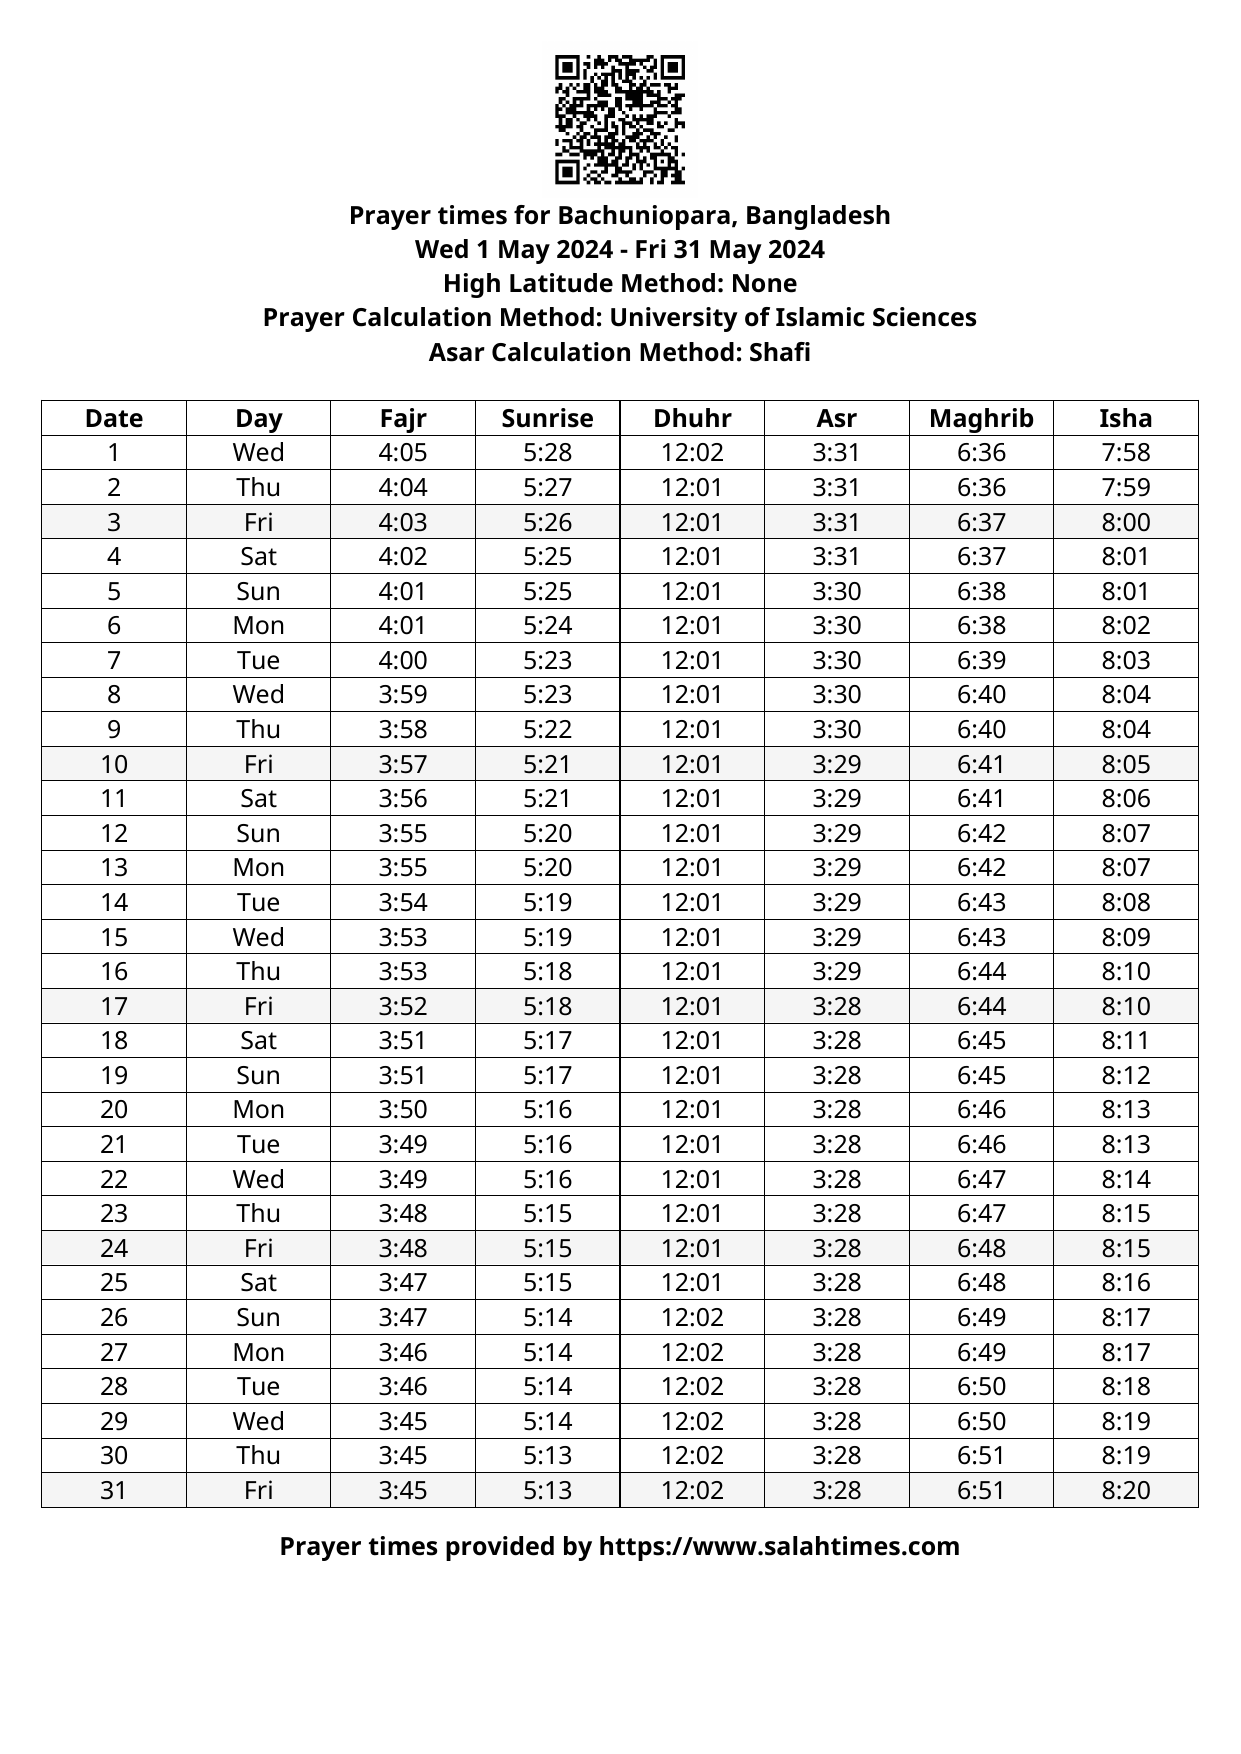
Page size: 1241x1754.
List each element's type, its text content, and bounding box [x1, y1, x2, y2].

table_cell 9 [42, 712, 186, 746]
table_cell 5:14 [476, 1300, 619, 1334]
table_cell 6:38 [910, 574, 1053, 607]
table_cell 3:29 [765, 747, 909, 780]
table_cell 3:51 [331, 1058, 475, 1092]
table_cell 5:25 [476, 539, 619, 573]
table_cell 6:47 [910, 1196, 1053, 1230]
table_cell Tue [187, 643, 330, 677]
table_cell 3:28 [765, 1196, 909, 1230]
table_cell 13 [42, 851, 186, 884]
table_cell 3:49 [331, 1162, 475, 1195]
table_cell 11 [42, 781, 186, 815]
table_cell 6:46 [910, 1093, 1053, 1126]
table_cell Wed [187, 678, 330, 711]
table_cell 8:13 [1054, 1127, 1198, 1161]
table_cell 8:04 [1054, 712, 1198, 746]
text High Latitude Method: None [42, 266, 1198, 300]
table_cell 5:19 [476, 920, 619, 953]
table_cell 3:45 [331, 1439, 475, 1472]
table_cell 4:02 [331, 539, 475, 573]
table_cell 2 [42, 470, 186, 504]
text Asar Calculation Method: Shafi [42, 334, 1198, 368]
table_cell 12:01 [621, 1058, 764, 1092]
table_cell 8:16 [1054, 1266, 1198, 1299]
table_cell Wed [187, 1404, 330, 1437]
table_cell Sun [187, 1058, 330, 1092]
table_cell 8:11 [1054, 1024, 1198, 1057]
table_cell 3:28 [765, 1093, 909, 1126]
table_cell 19 [42, 1058, 186, 1092]
table_cell 12:01 [621, 954, 764, 988]
table_cell 12:01 [621, 1231, 764, 1264]
table_cell 3:56 [331, 781, 475, 815]
table_cell 8:15 [1054, 1196, 1198, 1230]
picture [542, 41, 699, 198]
table_cell 5:21 [476, 781, 619, 815]
table_cell 3:29 [765, 816, 909, 849]
table_cell 12:02 [621, 1335, 764, 1368]
table_cell 3 [42, 505, 186, 538]
table_cell 4:01 [331, 609, 475, 642]
table_cell 12:01 [621, 816, 764, 849]
table_cell Mon [187, 1093, 330, 1126]
table_cell 3:28 [765, 1162, 909, 1195]
table_cell 8:17 [1054, 1300, 1198, 1334]
table_cell 8:01 [1054, 539, 1198, 573]
table_cell Fri [187, 747, 330, 780]
table_header Day [187, 401, 330, 434]
table_cell 6:41 [910, 781, 1053, 815]
table_cell 4:03 [331, 505, 475, 538]
table_cell 8:15 [1054, 1231, 1198, 1264]
table_cell 6:40 [910, 678, 1053, 711]
table_cell 3:52 [331, 989, 475, 1022]
table_cell 5:18 [476, 989, 619, 1022]
table_cell 6:50 [910, 1404, 1053, 1437]
table_cell 23 [42, 1196, 186, 1230]
table_cell 30 [42, 1439, 186, 1472]
table_cell 7 [42, 643, 186, 677]
table_cell 26 [42, 1300, 186, 1334]
table_cell 12:02 [621, 436, 764, 469]
table_cell 6:47 [910, 1162, 1053, 1195]
table_cell 8 [42, 678, 186, 711]
table_cell Sun [187, 816, 330, 849]
table_cell 12:01 [621, 989, 764, 1022]
table_cell 8:04 [1054, 678, 1198, 711]
table_cell 12:01 [621, 539, 764, 573]
table_cell 5:24 [476, 609, 619, 642]
table_cell 3:46 [331, 1335, 475, 1368]
text Prayer times for Bachuniopara, Bangladesh [42, 198, 1198, 232]
table_header Asr [765, 401, 909, 434]
table_cell 6:43 [910, 920, 1053, 953]
table_cell 12:02 [621, 1300, 764, 1334]
table_cell 12:01 [621, 712, 764, 746]
table_cell Sun [187, 1300, 330, 1334]
table_cell 6:36 [910, 470, 1053, 504]
table_cell 15 [42, 920, 186, 953]
table_cell 3:28 [765, 1024, 909, 1057]
table_cell 3:30 [765, 643, 909, 677]
table_cell 6:40 [910, 712, 1053, 746]
table_cell Wed [187, 436, 330, 469]
table_cell 29 [42, 1404, 186, 1437]
table_cell 12:01 [621, 1196, 764, 1230]
table_cell 6:43 [910, 885, 1053, 919]
table_cell 8:13 [1054, 1093, 1198, 1126]
table_cell 5:19 [476, 885, 619, 919]
table_cell 12:01 [621, 574, 764, 607]
table_cell 5:21 [476, 747, 619, 780]
table_cell 5:23 [476, 678, 619, 711]
table_cell 4:00 [331, 643, 475, 677]
table_cell 5:17 [476, 1058, 619, 1092]
table_cell 3:28 [765, 1473, 909, 1507]
table_cell 5:20 [476, 851, 619, 884]
table_cell Tue [187, 1127, 330, 1161]
table_cell 5:18 [476, 954, 619, 988]
table_cell 3:28 [765, 1335, 909, 1368]
table_cell 8:01 [1054, 574, 1198, 607]
table_cell 8:07 [1054, 851, 1198, 884]
table_cell 12:02 [621, 1369, 764, 1403]
table_cell 12:01 [621, 470, 764, 504]
table_cell 12:02 [621, 1473, 764, 1507]
table_cell 3:55 [331, 816, 475, 849]
table_cell 25 [42, 1266, 186, 1299]
table_cell 3:53 [331, 920, 475, 953]
table_cell 3:58 [331, 712, 475, 746]
table_cell 3:57 [331, 747, 475, 780]
text Prayer times provided by https://www.salahtimes.com [42, 1528, 1198, 1563]
table_cell 8:20 [1054, 1473, 1198, 1507]
table_cell 3:28 [765, 1404, 909, 1437]
table_cell 8:17 [1054, 1335, 1198, 1368]
table_cell Mon [187, 609, 330, 642]
table_cell 3:28 [765, 1300, 909, 1334]
table_cell 3:28 [765, 1058, 909, 1092]
table_cell 12:01 [621, 1266, 764, 1299]
table_cell 12:01 [621, 781, 764, 815]
table_cell 5 [42, 574, 186, 607]
table_cell 5:15 [476, 1196, 619, 1230]
table_cell 8:14 [1054, 1162, 1198, 1195]
text Prayer Calculation Method: University of Islamic Sciences [42, 300, 1198, 334]
table_cell 4:05 [331, 436, 475, 469]
table_cell 3:51 [331, 1024, 475, 1057]
table_cell Sat [187, 539, 330, 573]
table_cell 4:04 [331, 470, 475, 504]
table_cell 8:02 [1054, 609, 1198, 642]
table_cell 27 [42, 1335, 186, 1368]
table_cell 5:28 [476, 436, 619, 469]
table_cell 6:51 [910, 1439, 1053, 1472]
table_cell Fri [187, 989, 330, 1022]
table_cell Tue [187, 1369, 330, 1403]
table_cell 5:16 [476, 1162, 619, 1195]
table_cell 5:23 [476, 643, 619, 677]
table_cell 3:48 [331, 1231, 475, 1264]
table_cell 5:15 [476, 1231, 619, 1264]
table_cell 3:28 [765, 1127, 909, 1161]
table_header Sunrise [476, 401, 619, 434]
table_cell 12:02 [621, 1439, 764, 1472]
table_cell 8:10 [1054, 954, 1198, 988]
table_cell 18 [42, 1024, 186, 1057]
table_cell 3:28 [765, 1439, 909, 1472]
table_cell Wed [187, 920, 330, 953]
table_cell 3:31 [765, 470, 909, 504]
table_cell Thu [187, 1196, 330, 1230]
table_cell 5:14 [476, 1369, 619, 1403]
table_cell 6:44 [910, 954, 1053, 988]
table_cell 14 [42, 885, 186, 919]
table_cell 8:19 [1054, 1439, 1198, 1472]
table_cell 6:39 [910, 643, 1053, 677]
table_cell 3:29 [765, 885, 909, 919]
table_cell Fri [187, 505, 330, 538]
table_cell 6:50 [910, 1369, 1053, 1403]
table_cell 12:01 [621, 747, 764, 780]
table_cell 28 [42, 1369, 186, 1403]
table_cell 5:13 [476, 1473, 619, 1507]
text Wed 1 May 2024 - Fri 31 May 2024 [42, 232, 1198, 266]
table_cell Sat [187, 1266, 330, 1299]
table_cell 12:01 [621, 1093, 764, 1126]
table_cell 5:16 [476, 1127, 619, 1161]
table_cell 8:06 [1054, 781, 1198, 815]
table_cell Mon [187, 1335, 330, 1368]
table_cell 3:31 [765, 505, 909, 538]
table_cell Fri [187, 1231, 330, 1264]
table_cell 3:28 [765, 1266, 909, 1299]
table_cell 4 [42, 539, 186, 573]
table_cell 3:28 [765, 1231, 909, 1264]
table_cell 8:05 [1054, 747, 1198, 780]
table_cell 6:42 [910, 851, 1053, 884]
table_cell 5:22 [476, 712, 619, 746]
table_cell 5:27 [476, 470, 619, 504]
table_cell 6:46 [910, 1127, 1053, 1161]
table_cell 12:01 [621, 885, 764, 919]
table_cell 3:46 [331, 1369, 475, 1403]
table_cell 6:36 [910, 436, 1053, 469]
table_cell 3:30 [765, 678, 909, 711]
table_cell 5:14 [476, 1404, 619, 1437]
table_cell 8:10 [1054, 989, 1198, 1022]
table_cell 3:29 [765, 781, 909, 815]
table_cell 3:47 [331, 1300, 475, 1334]
table_cell 24 [42, 1231, 186, 1264]
table_cell Tue [187, 885, 330, 919]
table_cell Thu [187, 1439, 330, 1472]
table_cell Sun [187, 574, 330, 607]
table_cell 3:28 [765, 1369, 909, 1403]
table_header Maghrib [910, 401, 1053, 434]
table_cell 10 [42, 747, 186, 780]
table_cell 6:37 [910, 539, 1053, 573]
table_cell Sat [187, 781, 330, 815]
table_cell 21 [42, 1127, 186, 1161]
table_cell 6:45 [910, 1024, 1053, 1057]
table_cell 3:55 [331, 851, 475, 884]
table_cell 16 [42, 954, 186, 988]
table_cell 5:13 [476, 1439, 619, 1472]
table_cell 6:42 [910, 816, 1053, 849]
table_cell 3:30 [765, 609, 909, 642]
table_cell Wed [187, 1162, 330, 1195]
table_cell 22 [42, 1162, 186, 1195]
table_cell 3:50 [331, 1093, 475, 1126]
table_cell 6:37 [910, 505, 1053, 538]
table_cell 6:41 [910, 747, 1053, 780]
table_header Fajr [331, 401, 475, 434]
table_cell 8:09 [1054, 920, 1198, 953]
table_cell 3:30 [765, 574, 909, 607]
table_cell 6:49 [910, 1335, 1053, 1368]
table_cell 3:30 [765, 712, 909, 746]
table_cell 8:12 [1054, 1058, 1198, 1092]
table_cell 3:47 [331, 1266, 475, 1299]
table_cell Mon [187, 851, 330, 884]
table_cell 3:45 [331, 1404, 475, 1437]
table_cell 6:51 [910, 1473, 1053, 1507]
table_cell 7:59 [1054, 470, 1198, 504]
table_cell Sat [187, 1024, 330, 1057]
table_cell 3:45 [331, 1473, 475, 1507]
table_cell 3:29 [765, 851, 909, 884]
table_cell 3:28 [765, 989, 909, 1022]
table_cell 5:15 [476, 1266, 619, 1299]
table_cell 6:45 [910, 1058, 1053, 1092]
table_cell 8:08 [1054, 885, 1198, 919]
table_header Isha [1054, 401, 1198, 434]
table_cell 8:07 [1054, 816, 1198, 849]
table_cell 8:03 [1054, 643, 1198, 677]
table_cell 12:01 [621, 1024, 764, 1057]
table_cell 5:14 [476, 1335, 619, 1368]
table_cell 1 [42, 436, 186, 469]
table_cell 3:31 [765, 436, 909, 469]
table_cell 5:16 [476, 1093, 619, 1126]
table_cell 12:01 [621, 920, 764, 953]
table_cell 3:49 [331, 1127, 475, 1161]
table_cell Thu [187, 954, 330, 988]
table_cell 20 [42, 1093, 186, 1126]
table_cell 12:01 [621, 643, 764, 677]
table_cell 3:53 [331, 954, 475, 988]
table_cell 12:01 [621, 1127, 764, 1161]
table_cell 3:54 [331, 885, 475, 919]
table_cell 6:48 [910, 1231, 1053, 1264]
table_cell 8:19 [1054, 1404, 1198, 1437]
table_cell 6:48 [910, 1266, 1053, 1299]
table_cell 6:38 [910, 609, 1053, 642]
table_cell 6 [42, 609, 186, 642]
table_cell 12:01 [621, 1162, 764, 1195]
table_cell 12:01 [621, 678, 764, 711]
table_cell 5:26 [476, 505, 619, 538]
table_cell 5:20 [476, 816, 619, 849]
table_cell 31 [42, 1473, 186, 1507]
table_cell 3:29 [765, 954, 909, 988]
table_cell 3:48 [331, 1196, 475, 1230]
table_cell 3:29 [765, 920, 909, 953]
table_cell 12 [42, 816, 186, 849]
table_header Date [42, 401, 186, 434]
table_cell Fri [187, 1473, 330, 1507]
table_cell 5:25 [476, 574, 619, 607]
table_header Dhuhr [621, 401, 764, 434]
table_cell 12:01 [621, 851, 764, 884]
table_cell 17 [42, 989, 186, 1022]
table_cell 8:18 [1054, 1369, 1198, 1403]
table_cell 5:17 [476, 1024, 619, 1057]
table_cell Thu [187, 470, 330, 504]
table_cell 3:59 [331, 678, 475, 711]
table_cell 8:00 [1054, 505, 1198, 538]
table_cell 12:01 [621, 505, 764, 538]
table_cell 6:44 [910, 989, 1053, 1022]
table_cell 12:02 [621, 1404, 764, 1437]
table_cell Thu [187, 712, 330, 746]
table_cell 3:31 [765, 539, 909, 573]
table_cell 12:01 [621, 609, 764, 642]
table_cell 7:58 [1054, 436, 1198, 469]
table_cell 4:01 [331, 574, 475, 607]
table_cell 6:49 [910, 1300, 1053, 1334]
